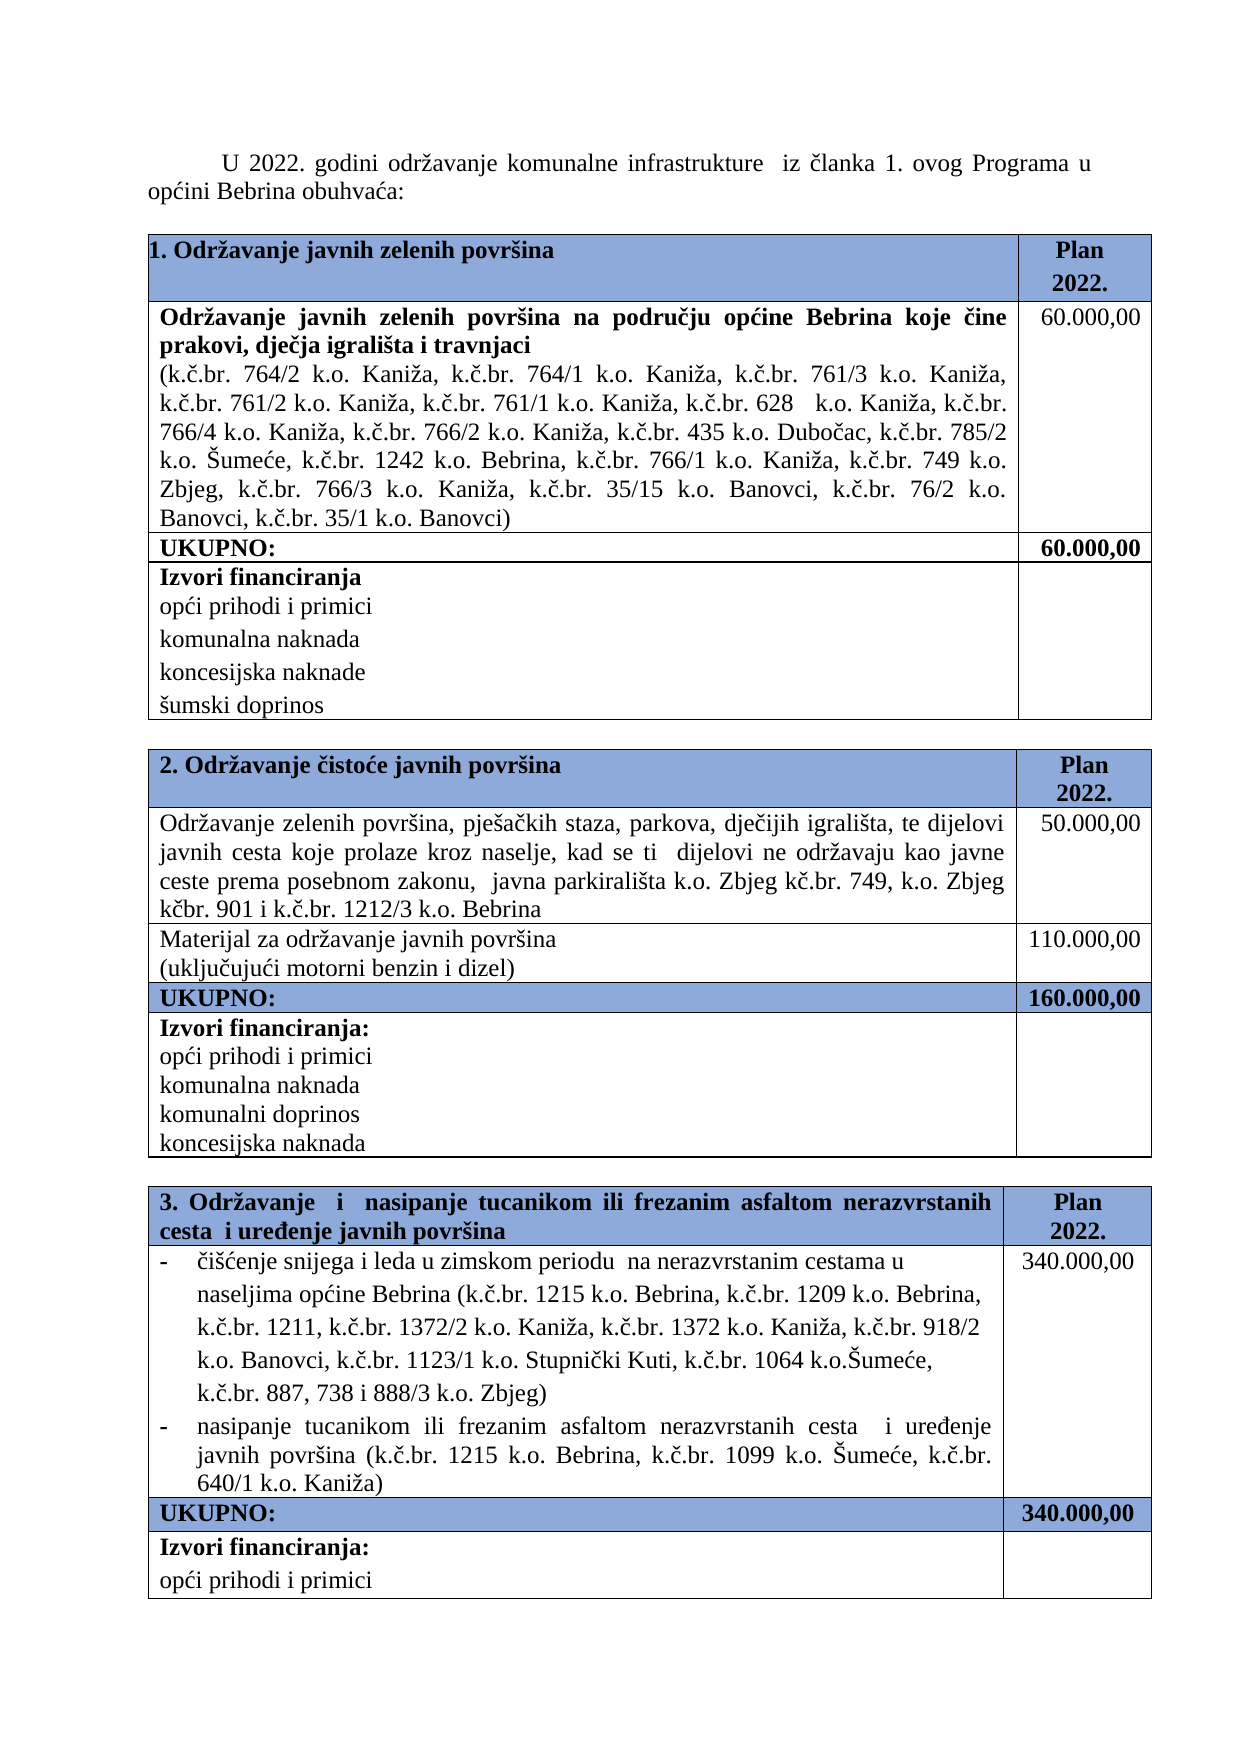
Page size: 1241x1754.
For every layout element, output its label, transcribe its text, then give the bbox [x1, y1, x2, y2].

table_cell UKUPNO: [149, 1498, 1003, 1531]
table_cell UKUPNO: [149, 983, 1016, 1012]
text U 2022. godini održavanje komunalne infrastrukture iz članka 1. ovog Programa u općini Bebrina obuhvaća: [148, 148, 1093, 205]
table_cell [1017, 1013, 1151, 1156]
table_cell Izvori financiranja opći prihodi i primici komunalna naknada koncesijska naknade šumski doprinos [149, 563, 1018, 719]
table_cell 340.000,00 [1004, 1246, 1151, 1497]
table_header 3. Održavanje i nasipanje tucanikom ili frezanim asfaltom nerazvrstanih cesta i uređenje javnih površina [149, 1187, 1003, 1245]
table_cell 60.000,00 [1019, 302, 1151, 532]
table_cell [149, 1532, 1003, 1597]
table_header 1. Održavanje javnih zelenih površina [149, 235, 1018, 301]
table_cell Izvori financiranja: opći prihodi i primici komunalna naknada komunalni doprinos koncesijska naknada [149, 1013, 1016, 1156]
table_cell Održavanje javnih zelenih površina na području općine Bebrina koje čine prakovi, dječja igrališta i travnjaci (k.č.br. 764/2 k.o. Kaniža, k.č.br. 764/1 k.o. Kaniža, k.č.br. 761/3 k.o. Kaniža, k.č.br. 761/2 k.o. Kaniža, k.č.br. 761/1 k.o. Kaniža, k.č.br. 628 k.o. Kaniža, k.č.br. 766/4 k.o. Kaniža, k.č.br. 766/2 k.o. Kaniža, k.č.br. 435 k.o. Dubočac, k.č.br. 785/2 k.o. Šumeće, k.č.br. 1242 k.o. Bebrina, k.č.br. 766/1 k.o. Kaniža, k.č.br. 749 k.o. Zbjeg, k.č.br. 766/3 k.o. Kaniža, k.č.br. 35/15 k.o. Banovci, k.č.br. 76/2 k.o. Banovci, k.č.br. 35/1 k.o. Banovci) [149, 302, 1018, 532]
table_cell [1004, 1532, 1151, 1597]
table_cell Održavanje zelenih površina, pješačkih staza, parkova, dječijih igrališta, te dijelovi javnih cesta koje prolaze kroz naselje, kad se ti dijelovi ne održavaju kao javne ceste prema posebnom zakonu, javna parkirališta k.o. Zbjeg kč.br. 749, k.o. Zbjeg kčbr. 901 i k.č.br. 1212/3 k.o. Bebrina [149, 808, 1016, 923]
table_cell 340.000,00 [1004, 1498, 1151, 1531]
table_cell 50.000,00 [1017, 808, 1151, 923]
table_header Plan 2022. [1004, 1187, 1151, 1245]
table_header Plan 2022. [1019, 235, 1151, 301]
table_cell [1019, 563, 1151, 719]
table_cell 160.000,00 [1017, 983, 1151, 1012]
table_header Plan 2022. [1017, 750, 1151, 807]
table_header 2. Održavanje čistoće javnih površina [149, 750, 1016, 807]
table_cell 110.000,00 [1017, 924, 1151, 982]
table_cell UKUPNO: [149, 533, 1018, 561]
table_cell čišćenje snijega i leda u zimskom periodu na nerazvrstanim cestama u naseljima općine Bebrina (k.č.br. 1215 k.o. Bebrina, k.č.br. 1209 k.o. Bebrina, k.č.br. 1211, k.č.br. 1372/2 k.o. Kaniža, k.č.br. 1372 k.o. Kaniža, k.č.br. 918/2 k.o. Banovci, k.č.br. 1123/1 k.o. Stupnički Kuti, k.č.br. 1064 k.o.Šumeće, k.č.br. 887, 738 i 888/3 k.o. Zbjeg) nasipanje tucanikom ili frezanim asfaltom nerazvrstanih cesta i uređenje javnih površina (k.č.br. 1215 k.o. Bebrina, k.č.br. 1099 k.o. Šumeće, k.č.br. 640/1 k.o. Kaniža) [149, 1246, 1003, 1497]
table_cell 60.000,00 [1019, 533, 1151, 561]
table_cell Materijal za održavanje javnih površina (uključujući motorni benzin i dizel) [149, 924, 1016, 982]
